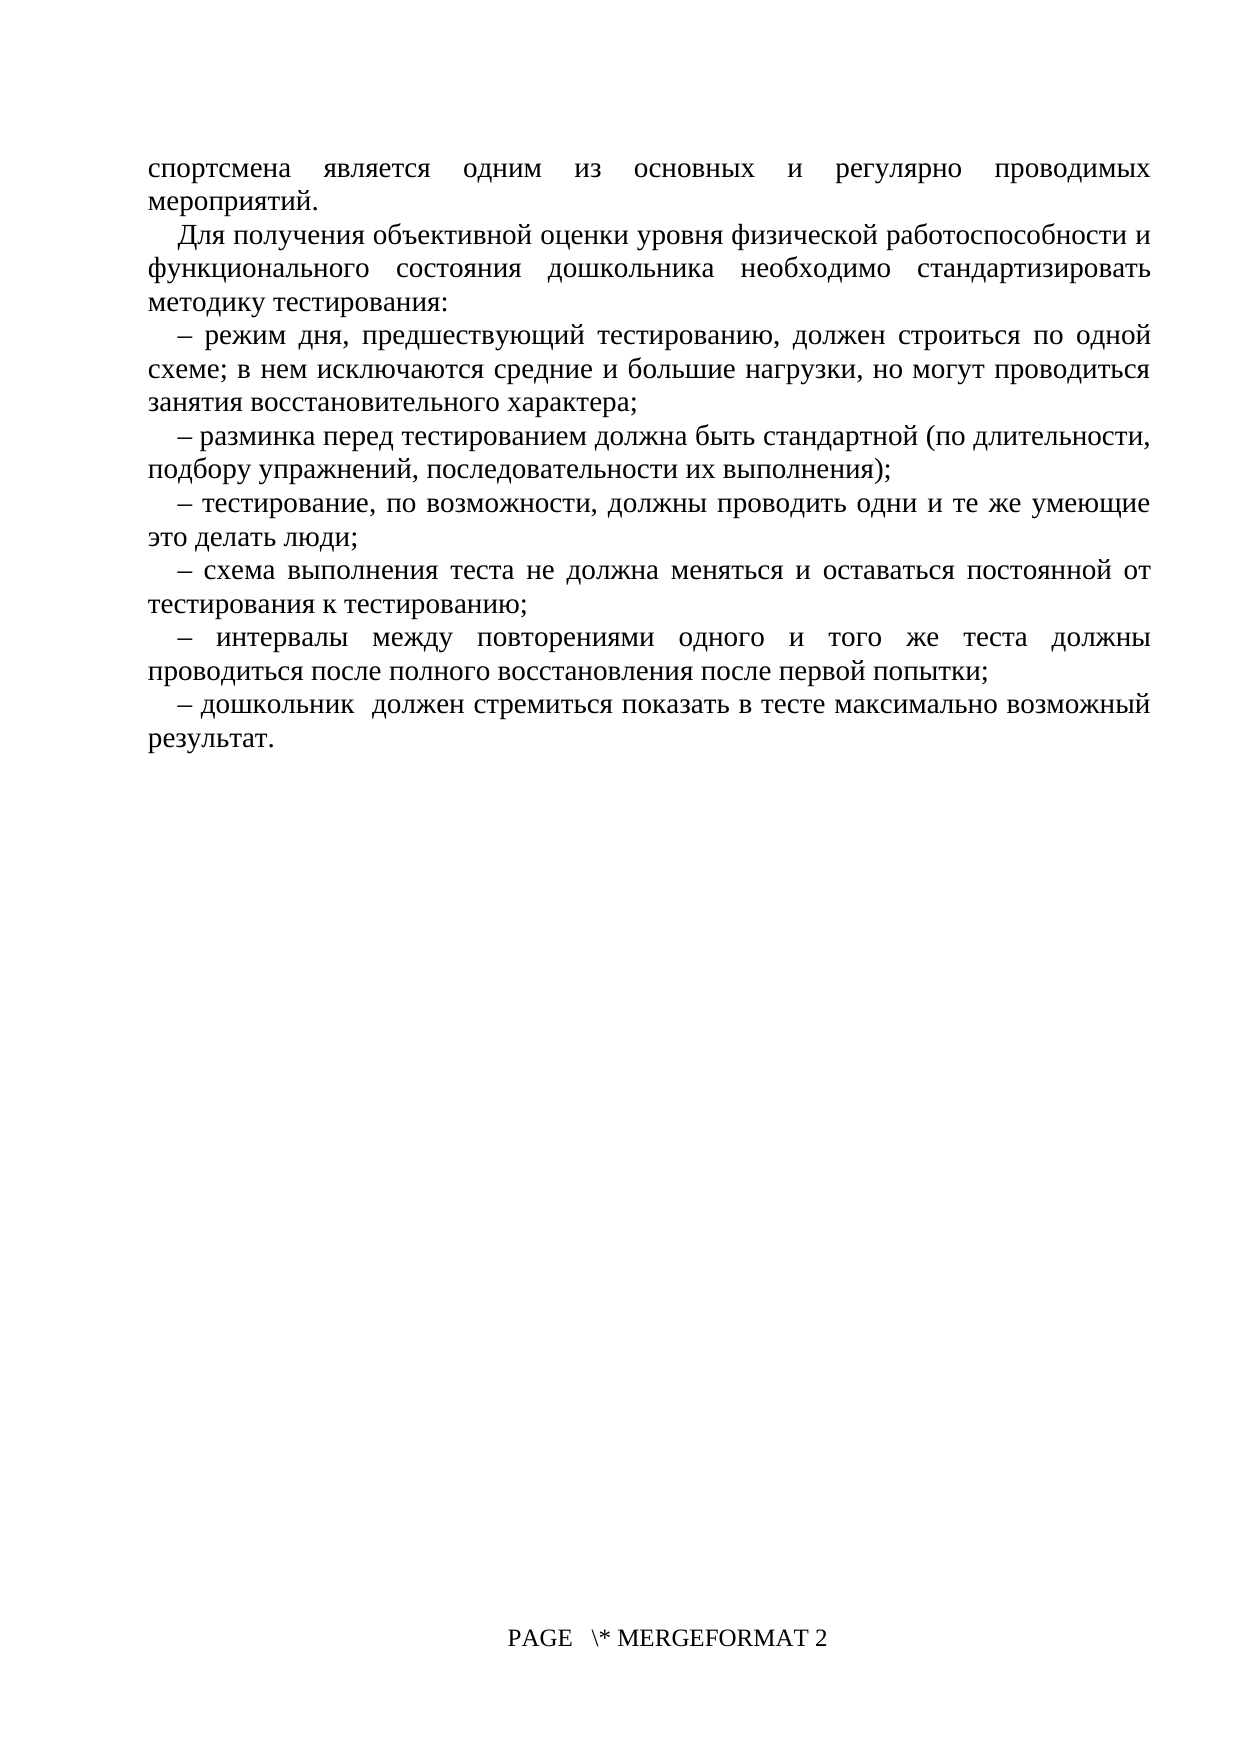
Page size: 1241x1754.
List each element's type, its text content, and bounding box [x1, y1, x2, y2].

text – режим дня, предшествующий тестированию, должен строиться по одной схеме; в нем исключаются средние и большие нагрузки, но могут проводиться занятия восстановительного характера; [148, 317, 1152, 418]
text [148, 150, 1152, 217]
text – дошкольник должен стремиться показать в тесте максимально возможный результат. [148, 686, 1152, 753]
text – интервалы между повторениями одного и того же теста должны проводиться после полного восстановления после первой попытки; [148, 619, 1152, 686]
text – тестирование, по возможности, должны проводить одни и те же умеющие это делать люди; [148, 485, 1152, 552]
text – разминка перед тестированием должна быть стандартной (по длительности, подбору упражнений, последовательности их выполнения); [148, 418, 1152, 485]
text – схема выполнения теста не должна меняться и оставаться постоянной от тестирования к тестированию; [148, 552, 1152, 619]
text Для получения объективной оценки уровня физической работоспособности и функционального состояния дошкольника необходимо стандартизировать методику тестирования: [148, 217, 1152, 317]
